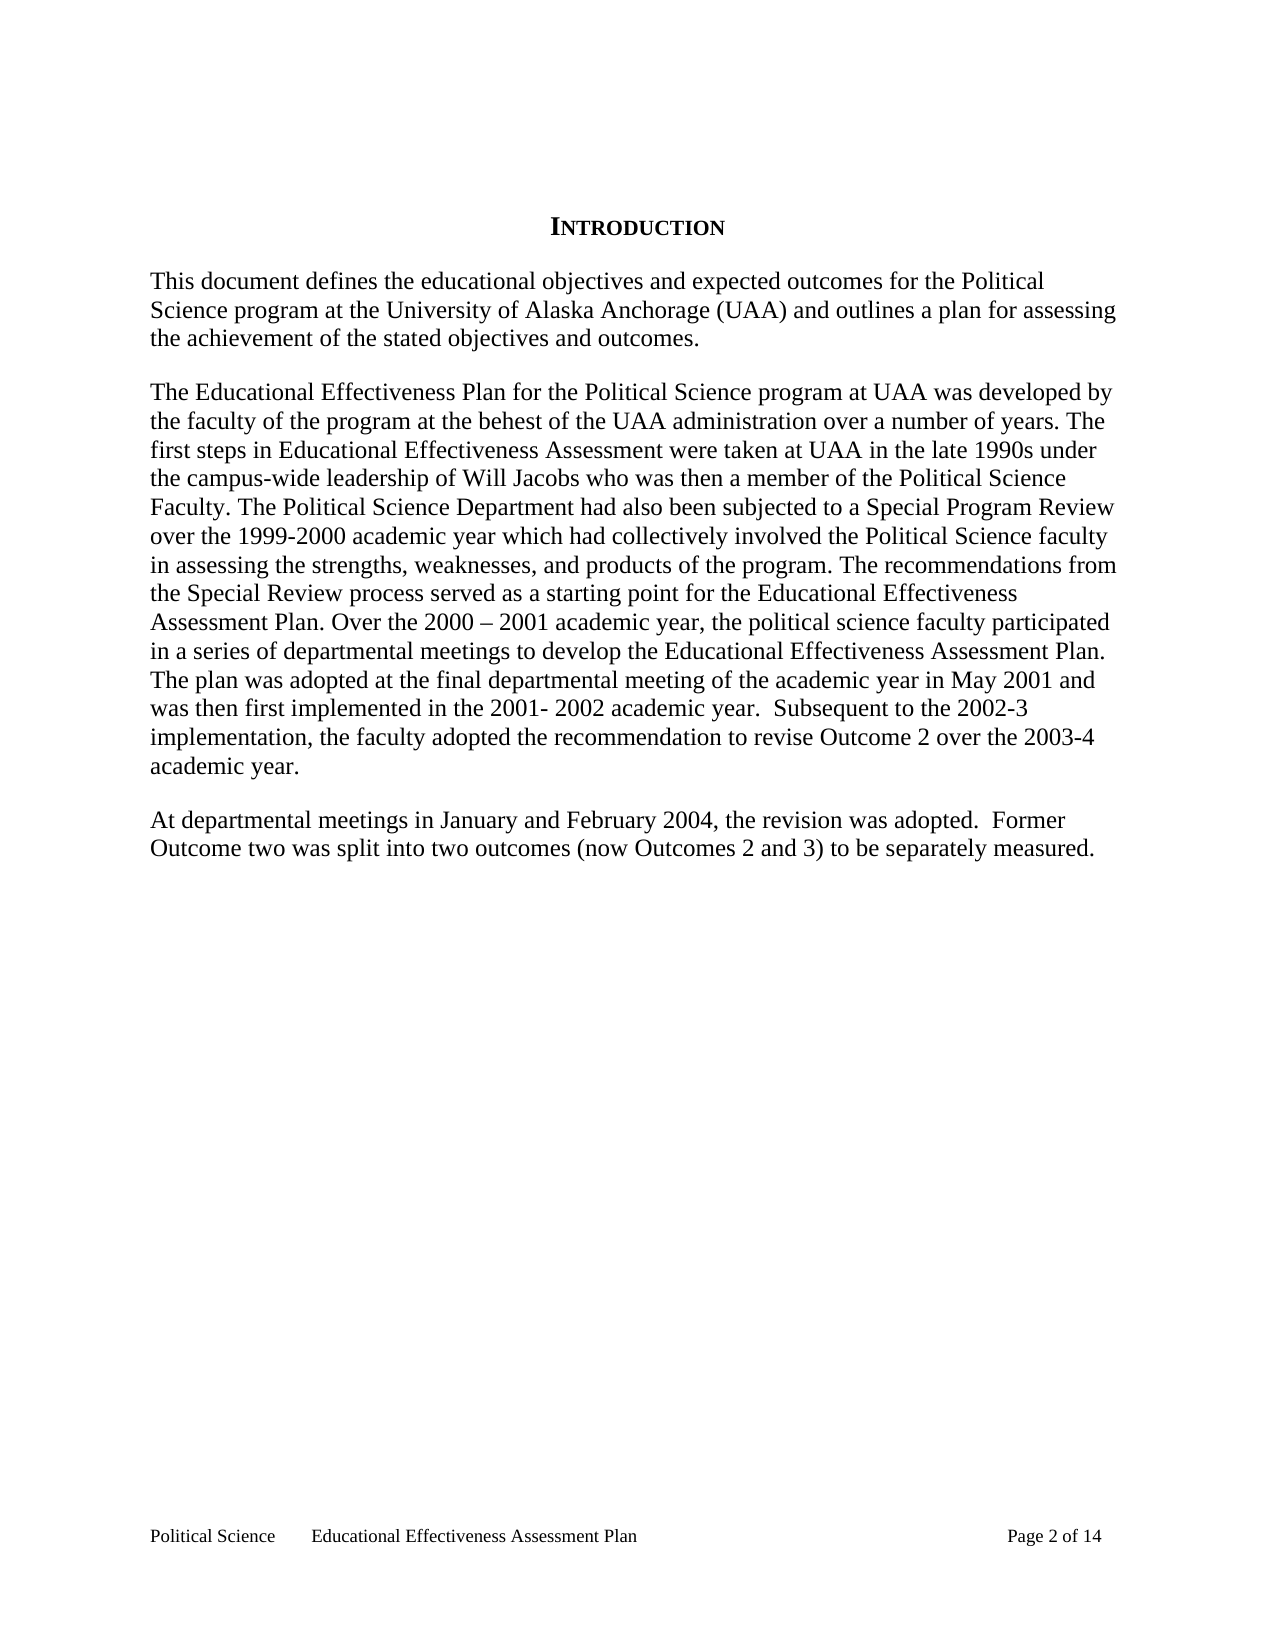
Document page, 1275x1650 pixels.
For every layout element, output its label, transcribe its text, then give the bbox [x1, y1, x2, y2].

text This document defines the educational objectives and expected outcomes for the Political Science program at the University of Alaska Anchorage (UAA) and outlines a plan for assessing the achievement of the stated objectives and outcomes. [150, 266, 1125, 352]
text At departmental meetings in January and February 2004, the revision was adopted. Former Outcome two was split into two outcomes (now Outcomes 2 and 3) to be separately measured. [150, 805, 1125, 862]
subtitle Introduction [150, 210, 1125, 241]
text The Educational Effectiveness Plan for the Political Science program at UAA was developed by the faculty of the program at the behest of the UAA administration over a number of years. The first steps in Educational Effectiveness Assessment were taken at UAA in the late 1990s under the campus-wide leadership of Will Jacobs who was then a member of the Political Science Faculty. The Political Science Department had also been subjected to a Special Program Review over the 1999-2000 academic year which had collectively involved the Political Science faculty in assessing the strengths, weaknesses, and products of the program. The recommendations from the Special Review process served as a starting point for the Educational Effectiveness Assessment Plan. Over the 2000 – 2001 academic year, the political science faculty participated in a series of departmental meetings to develop the Educational Effectiveness Assessment Plan. The plan was adopted at the final departmental meeting of the academic year in May 2001 and was then first implemented in the 2001- 2002 academic year. Subsequent to the 2002-3 implementation, the faculty adopted the recommendation to revise Outcome 2 over the 2003-4 academic year. [150, 377, 1125, 780]
